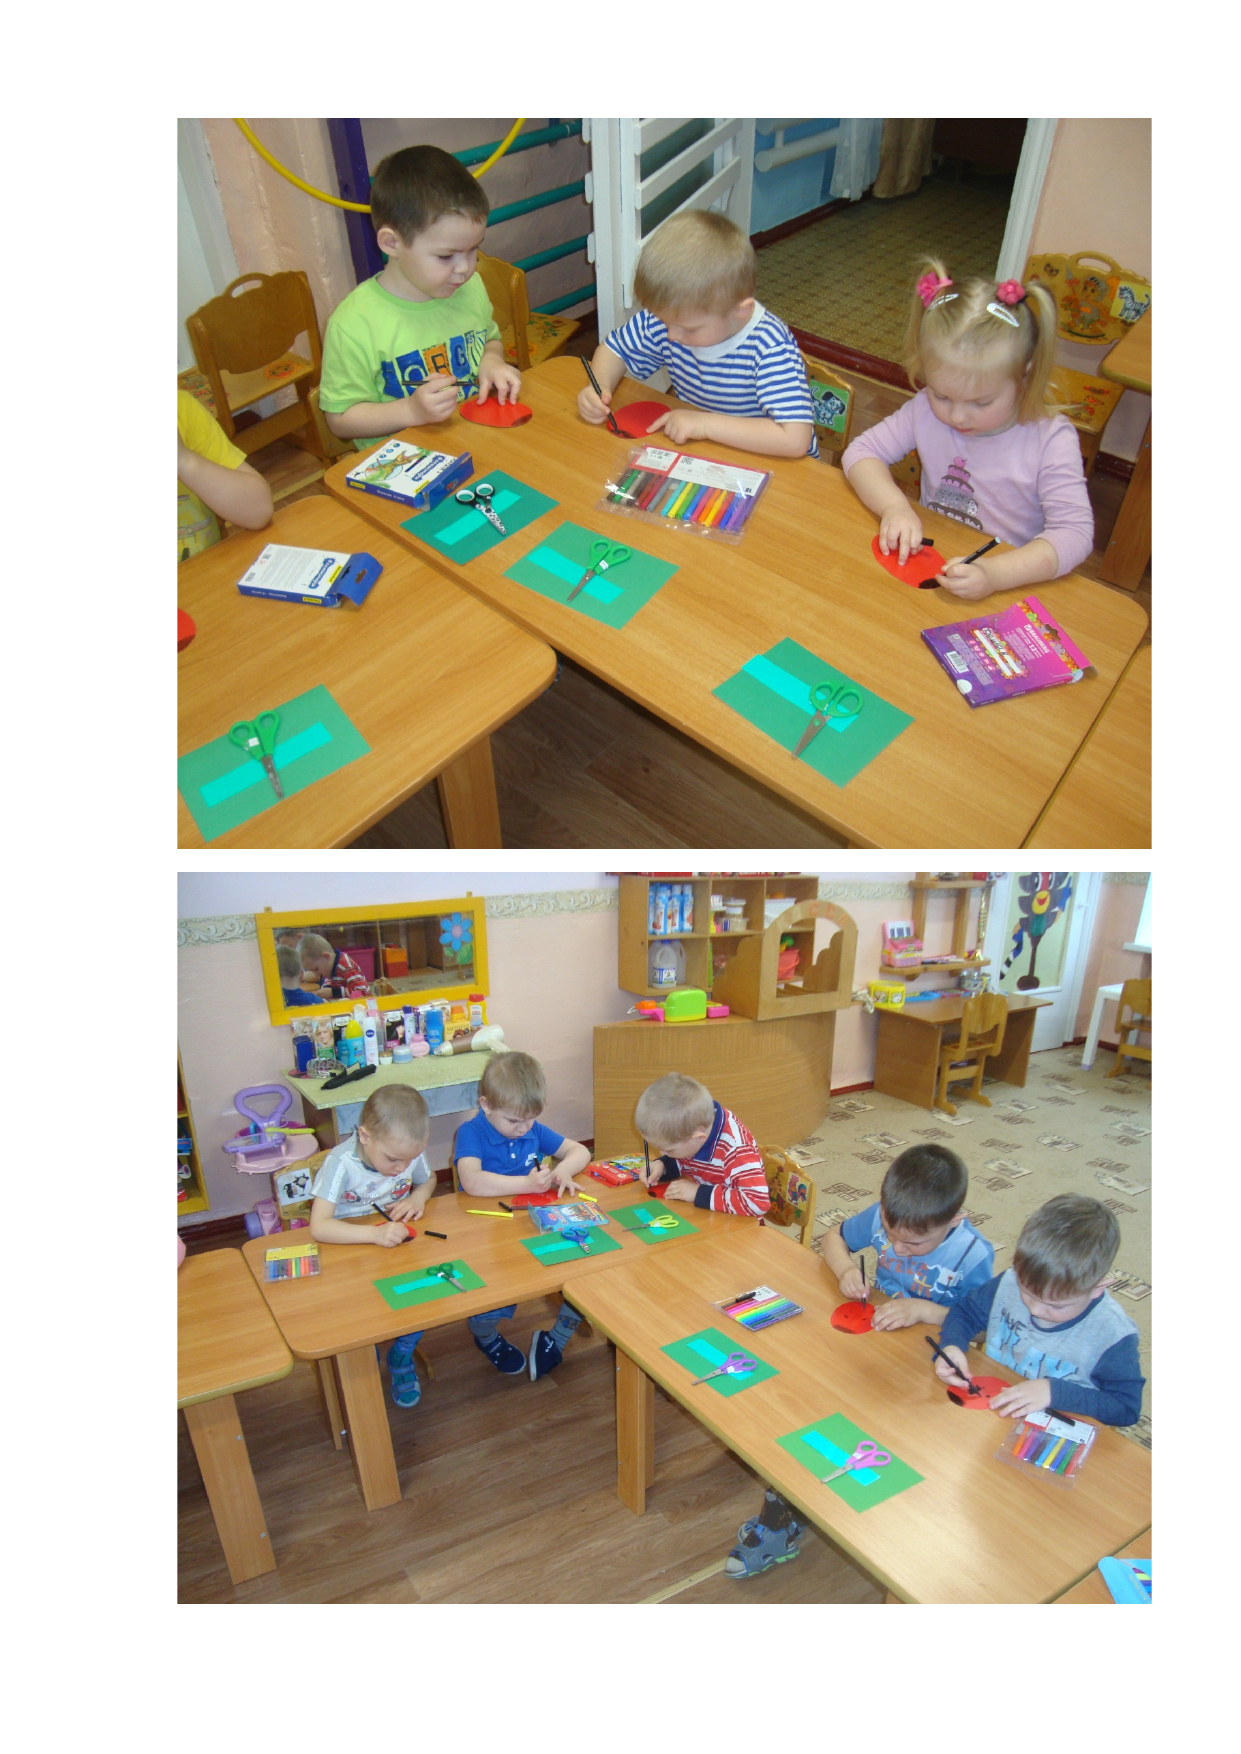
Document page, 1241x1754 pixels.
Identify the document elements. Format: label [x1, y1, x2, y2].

picture [177, 118, 1152, 849]
picture [177, 872, 1152, 1604]
